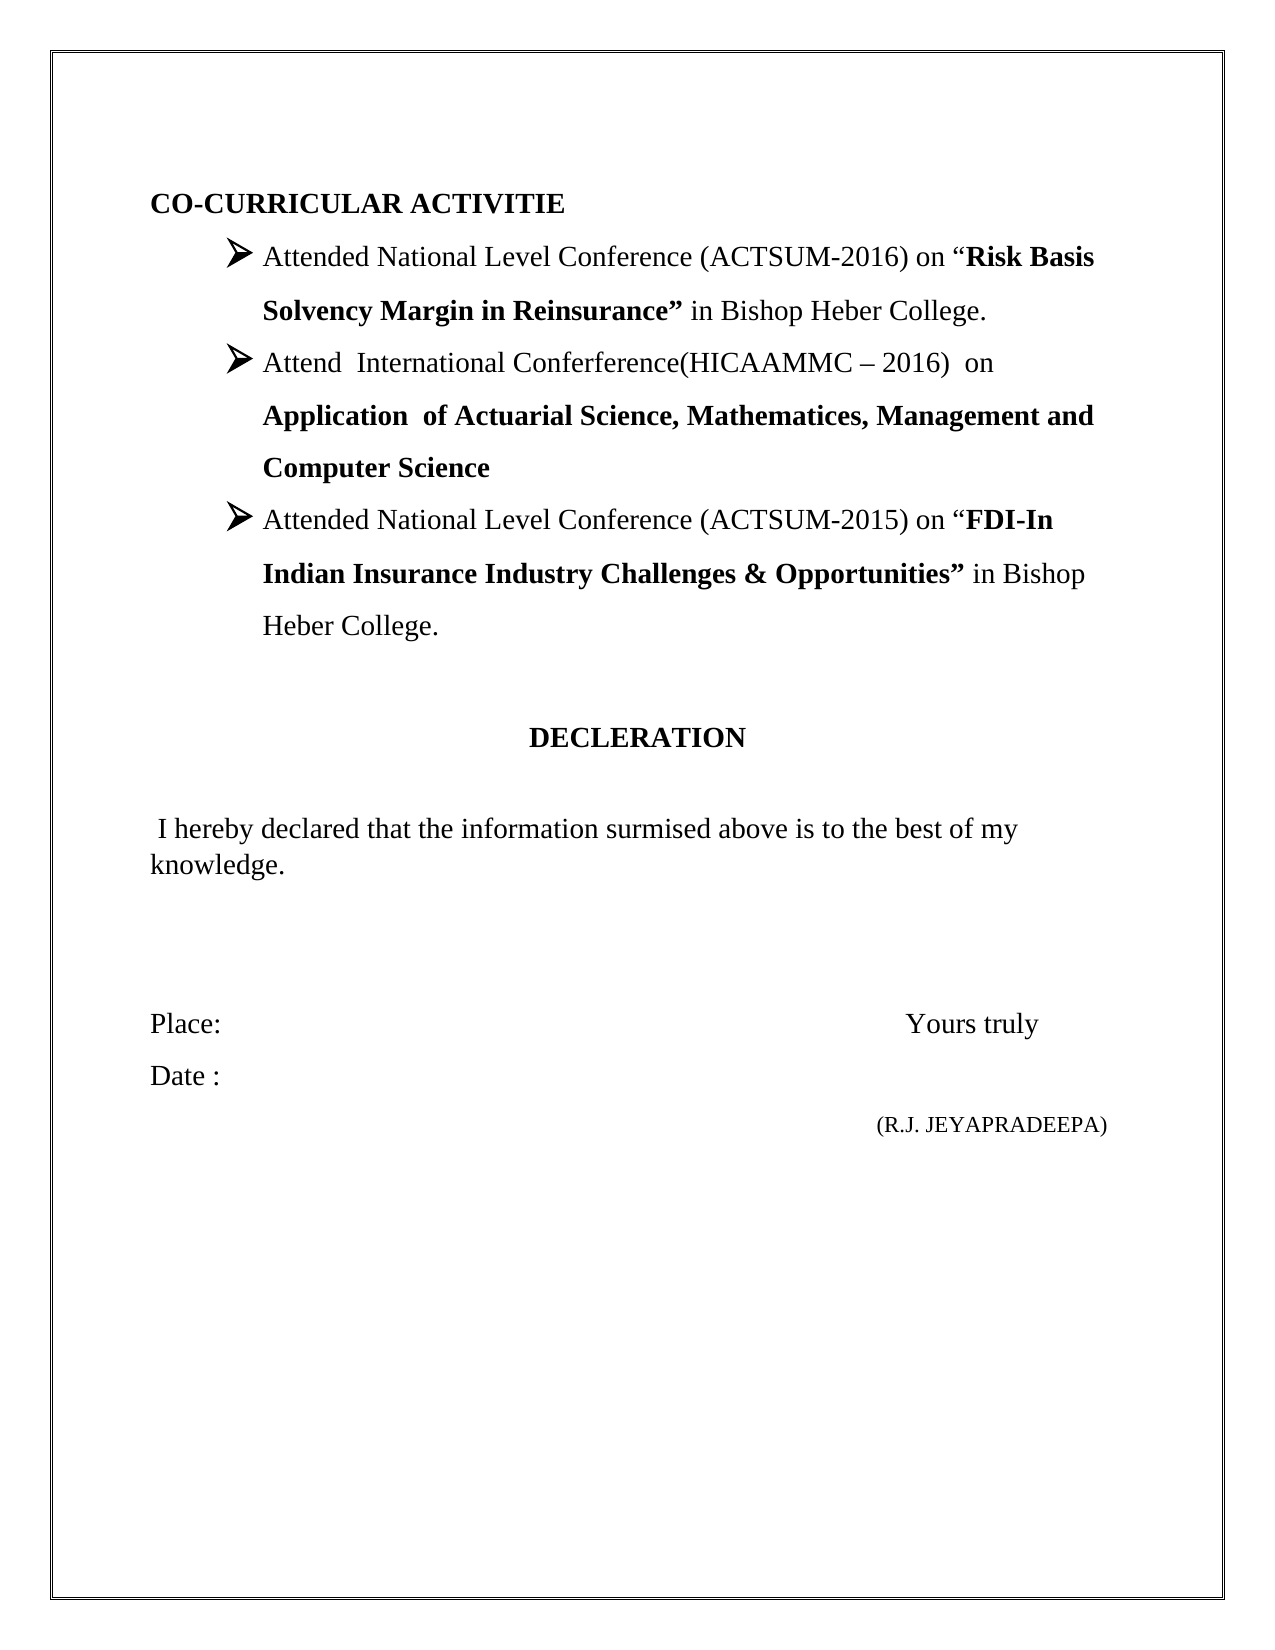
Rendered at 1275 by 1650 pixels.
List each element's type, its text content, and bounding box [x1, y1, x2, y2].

subtitle Place: Yours truly [150, 1006, 1125, 1039]
list Attended National Level Conference (ACTSUM-2016) on “Risk Basis Solvency Margin in Reinsurance” in Bishop Heber College. [225, 239, 1125, 326]
subtitle CO-CURRICULAR ACTIVITIE [150, 150, 1125, 220]
subtitle DECLERATION [150, 720, 1125, 753]
list Attend International Conferference(HICAAMMC – 2016) on Application of Actuarial Science, Mathematices, Management and Computer Science [225, 345, 1125, 484]
text Date : [150, 1058, 1125, 1092]
text (R.J. JEYAPRADEEPA) [150, 1111, 1125, 1138]
text I hereby declared that the information surmised above is to the best of my knowledge. [150, 811, 1125, 881]
list Attended National Level Conference (ACTSUM-2015) on “FDI-In Indian Insurance Industry Challenges & Opportunities” in Bishop Heber College. [225, 502, 1125, 685]
